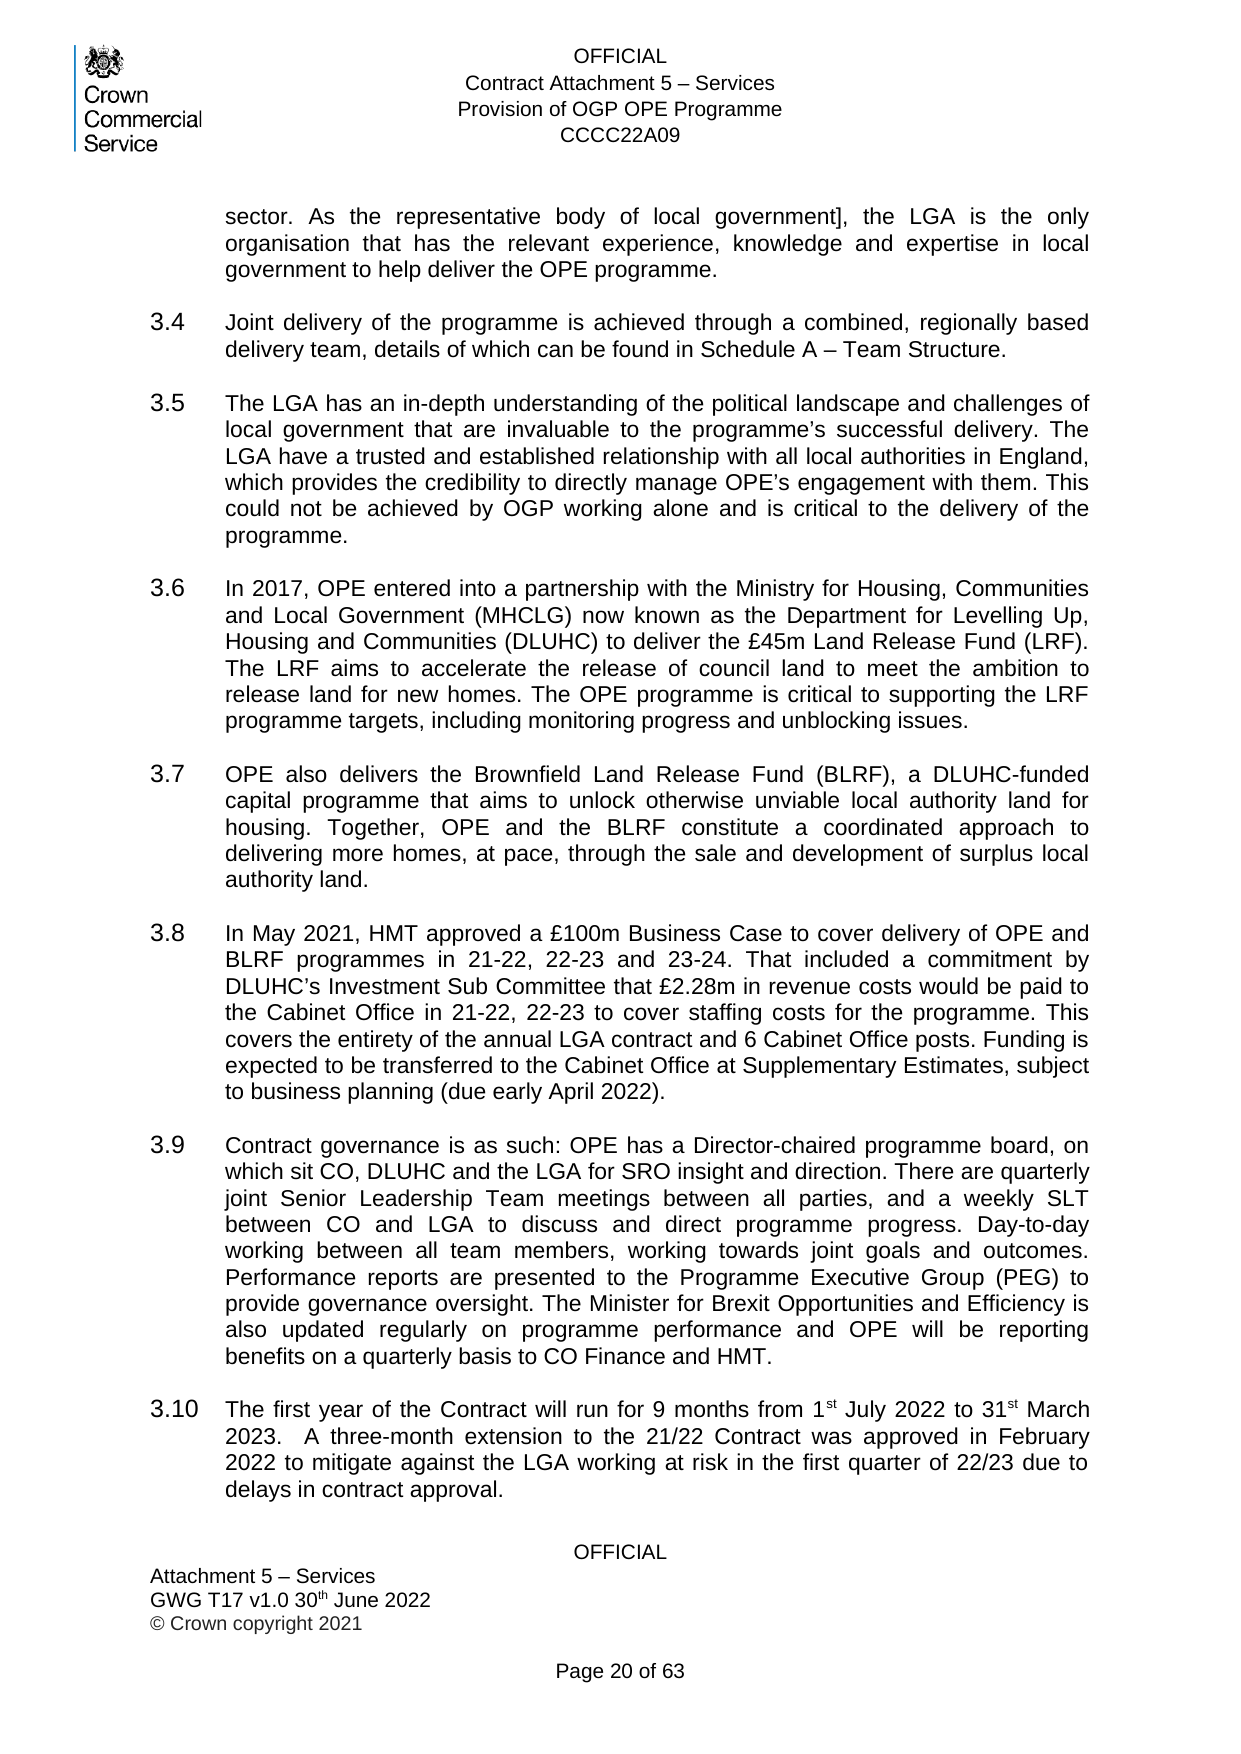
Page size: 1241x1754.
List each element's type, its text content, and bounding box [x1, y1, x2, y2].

subtitle Contract governance is as such: OPE has a Director-chaired programme board, on which sit CO, DLUHC and the LGA for SRO insight and direction. There are quarterly joint Senior Leadership Team meetings between all parties, and a weekly SLT between CO and LGA to discuss and direct programme progress. Day-to-day working between all team members, working towards joint goals and outcomes. Performance reports are presented to the Programme Executive Group (PEG) to provide governance oversight. The Minister for Brexit Opportunities and Efficiency is also updated regularly on programme performance and OPE will be reporting benefits on a quarterly basis to CO Finance and HMT. [150, 1129, 1090, 1369]
subtitle OPE also delivers the Brownfield Land Release Fund (BLRF), a DLUHC-funded capital programme that aims to unlock otherwise unviable local authority land for housing. Together, OPE and the BLRF constitute a coordinated approach to delivering more homes, at pace, through the sale and development of surplus local authority land. [150, 758, 1090, 893]
subtitle In 2017, OPE entered into a partnership with the Ministry for Housing, Communities and Local Government (MHCLG) now known as the Department for Levelling Up, Housing and Communities (DLUHC) to deliver the £45m Land Release Fund (LRF). The LRF aims to accelerate the release of council land to meet the ambition to release land for new homes. The OPE programme is critical to supporting the LRF programme targets, including monitoring progress and unblocking issues. [150, 573, 1090, 733]
subtitle Joint delivery of the programme is achieved through a combined, regionally based delivery team, details of which can be found in Schedule A – Team Structure. [150, 307, 1090, 362]
subtitle The first year of the Contract will run for 9 months from 1st July 2022 to 31st March 2023. A three-month extension to the 21/22 Contract was approved in February 2022 to mitigate against the LGA working at risk in the first quarter of 22/23 due to delays in contract approval. [150, 1394, 1090, 1502]
picture [73, 44, 202, 152]
subtitle In May 2021, HMT approved a £100m Business Case to cover delivery of OPE and BLRF programmes in 21-22, 22-23 and 23-24. That included a commitment by DLUHC’s Investment Sub Committee that £2.28m in revenue costs would be paid to the Cabinet Office in 21-22, 22-23 to cover staffing costs for the programme. This covers the entirety of the annual LGA contract and 6 Cabinet Office posts. Funding is expected to be transferred to the Cabinet Office at Supplementary Estimates, subject to business planning (due early April 2022). [150, 918, 1090, 1104]
subtitle The LGA has an in-depth understanding of the political landscape and challenges of local government that are invaluable to the programme’s successful delivery. The LGA have a trusted and established relationship with all local authorities in England, which provides the credibility to directly manage OPE’s engagement with them. This could not be achieved by OGP working alone and is critical to the delivery of the programme. [150, 387, 1090, 548]
